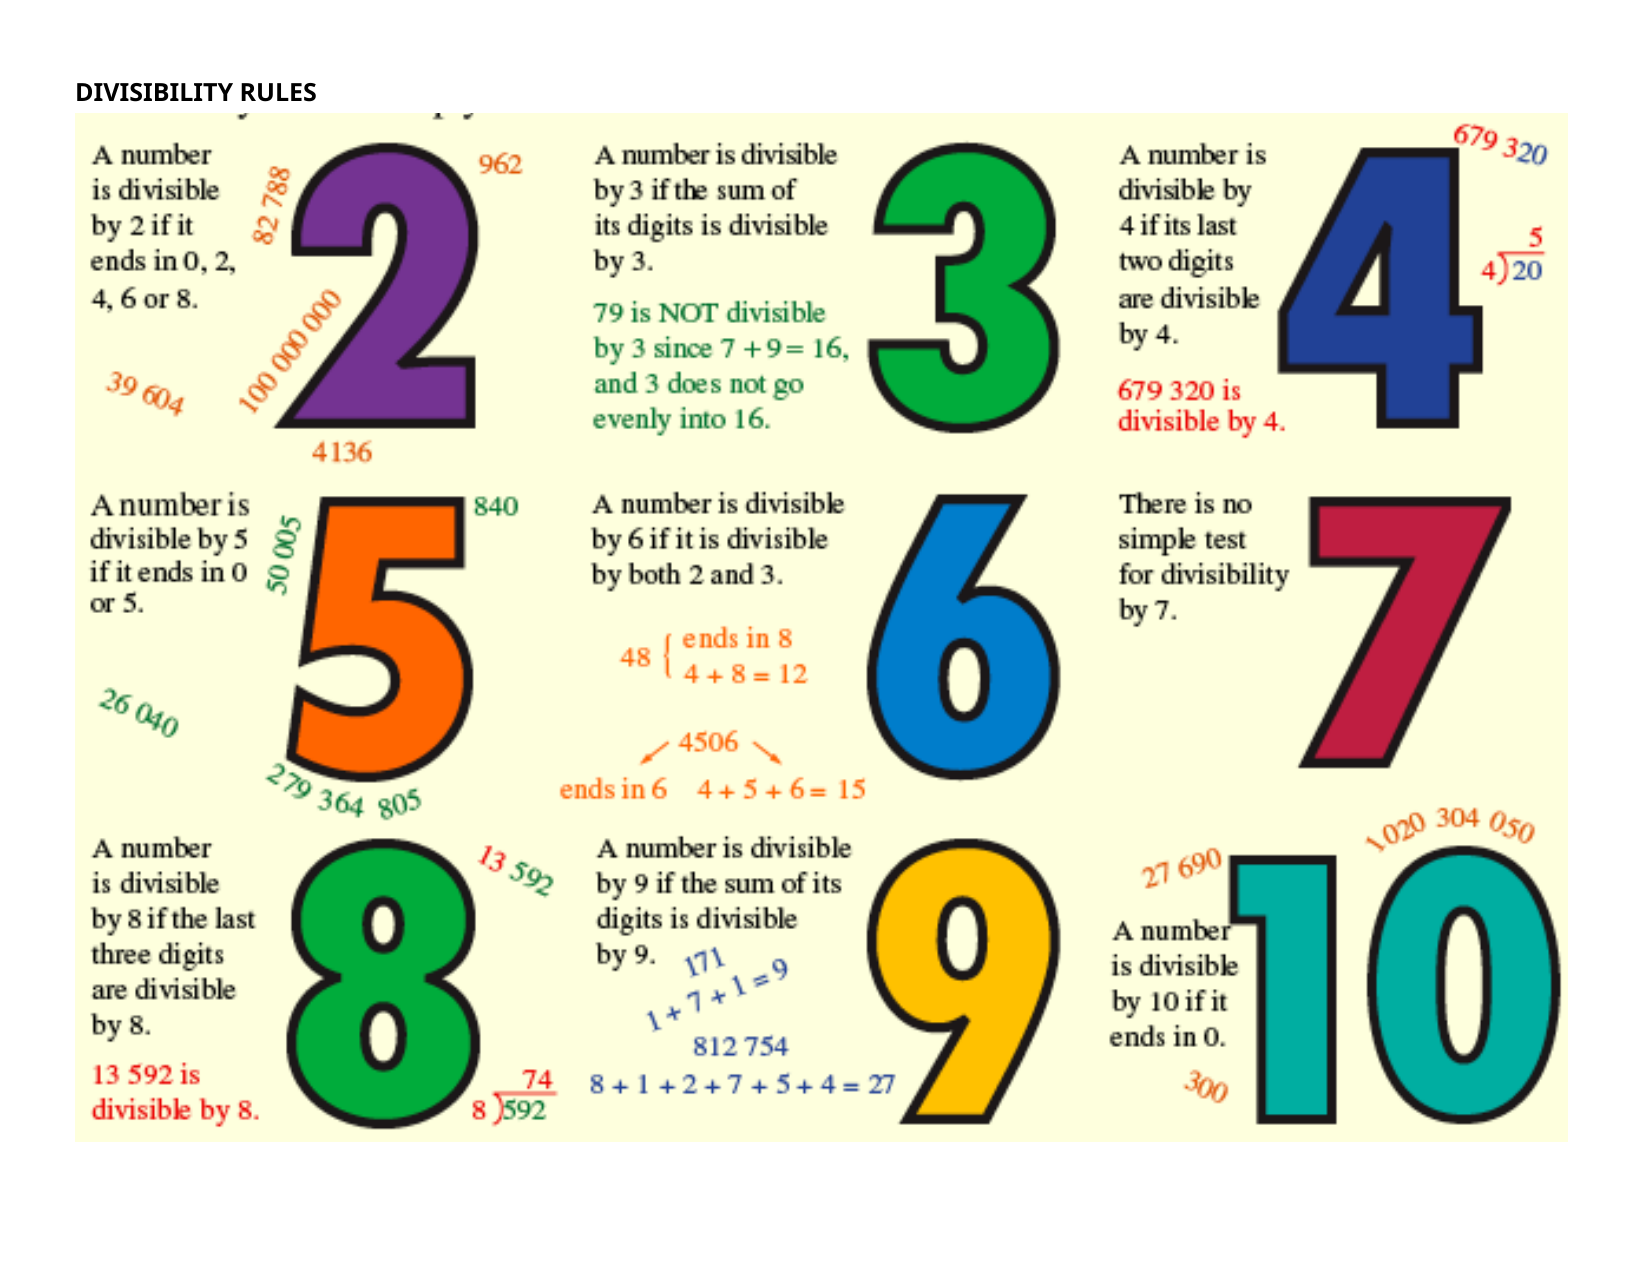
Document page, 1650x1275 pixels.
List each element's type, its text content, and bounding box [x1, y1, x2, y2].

text DIVISIBILITY RULES [75, 75, 1575, 109]
picture [75, 113, 1567, 1142]
